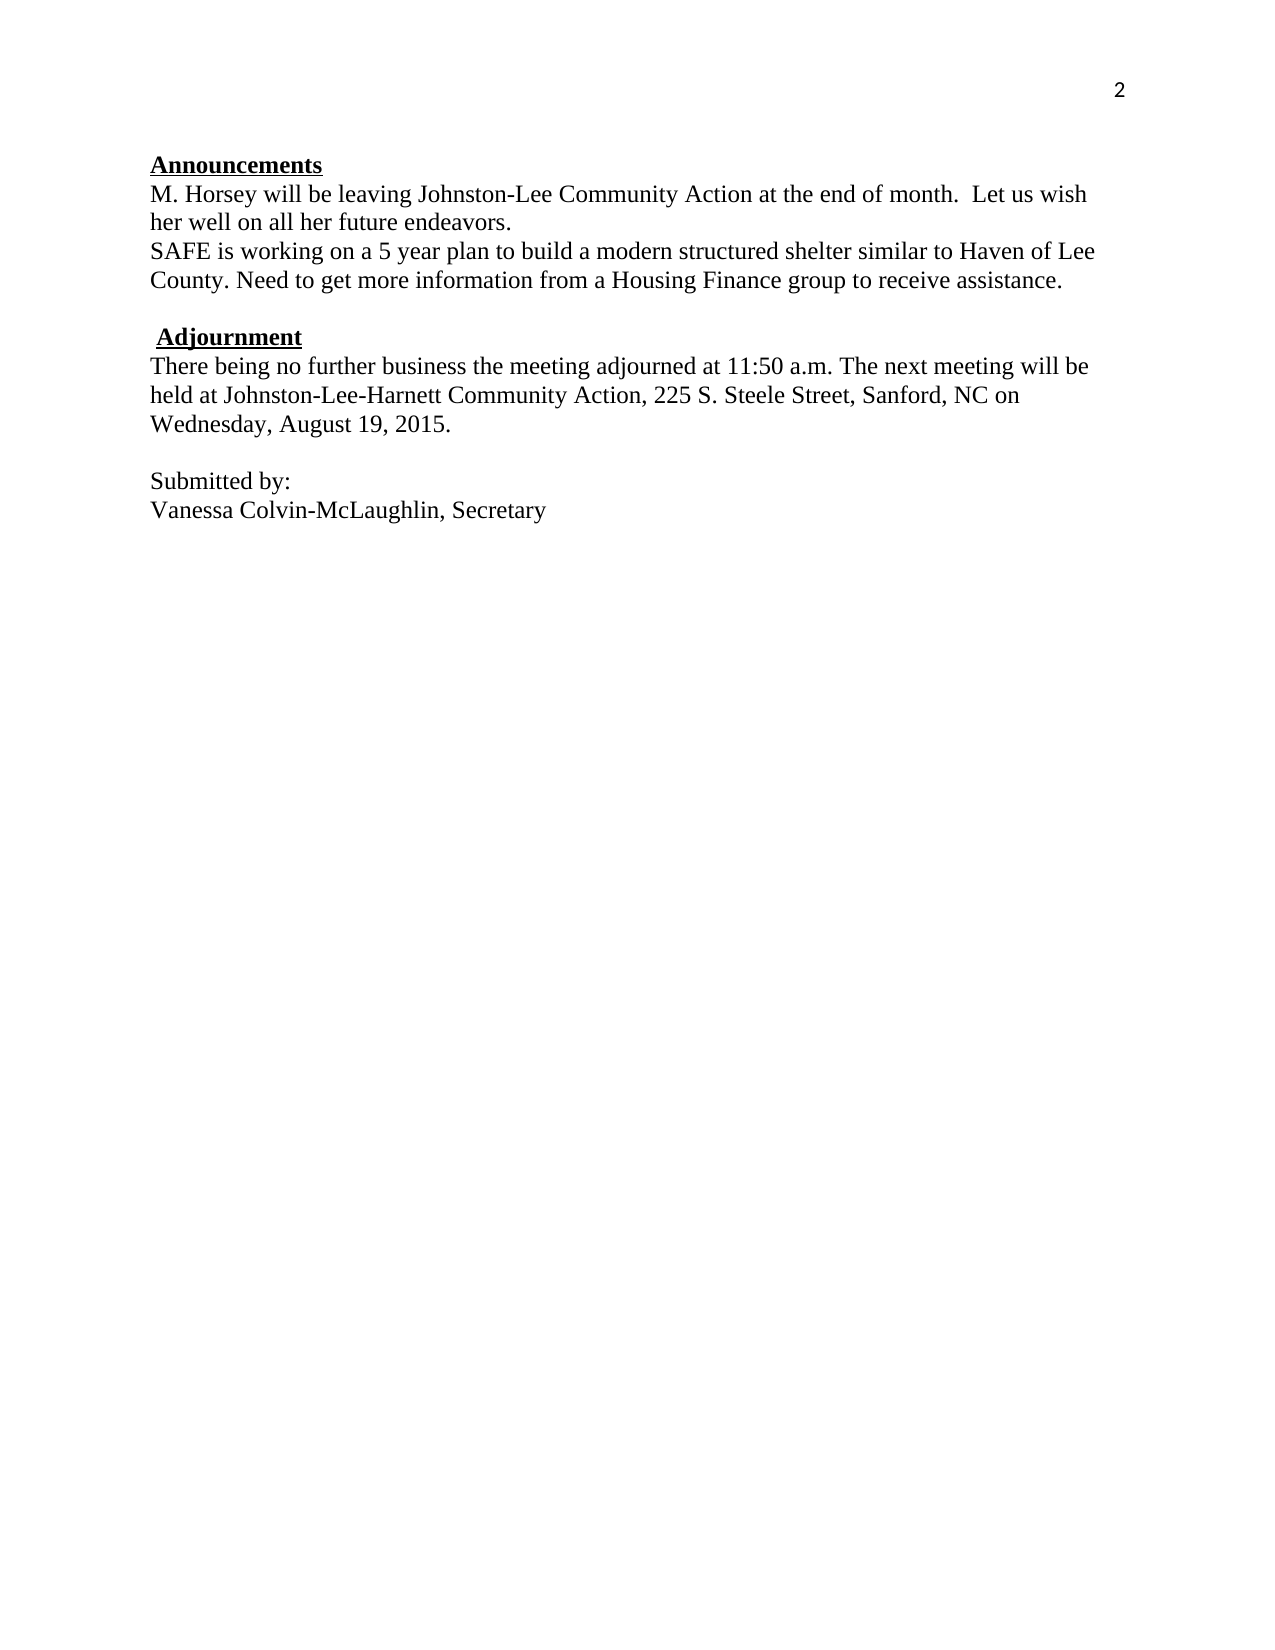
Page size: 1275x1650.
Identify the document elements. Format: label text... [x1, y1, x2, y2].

text SAFE is working on a 5 year plan to build a modern structured shelter similar to Haven of Lee County. Need to get more information from a Housing Finance group to receive assistance. [150, 236, 1125, 294]
text Submitted by: [150, 466, 1125, 495]
text Vanessa Colvin-McLaughlin, Secretary [150, 495, 1125, 524]
text Adjournment [150, 322, 1125, 351]
text There being no further business the meeting adjourned at 11:50 a.m. The next meeting will be held at Johnston-Lee-Harnett Community Action, 225 S. Steele Street, Sanford, NC on Wednesday, August 19, 2015. [150, 351, 1125, 437]
text M. Horsey will be leaving Johnston-Lee Community Action at the end of month. Let us wish her well on all her future endeavors. [150, 179, 1125, 236]
text Announcements [150, 150, 1125, 179]
